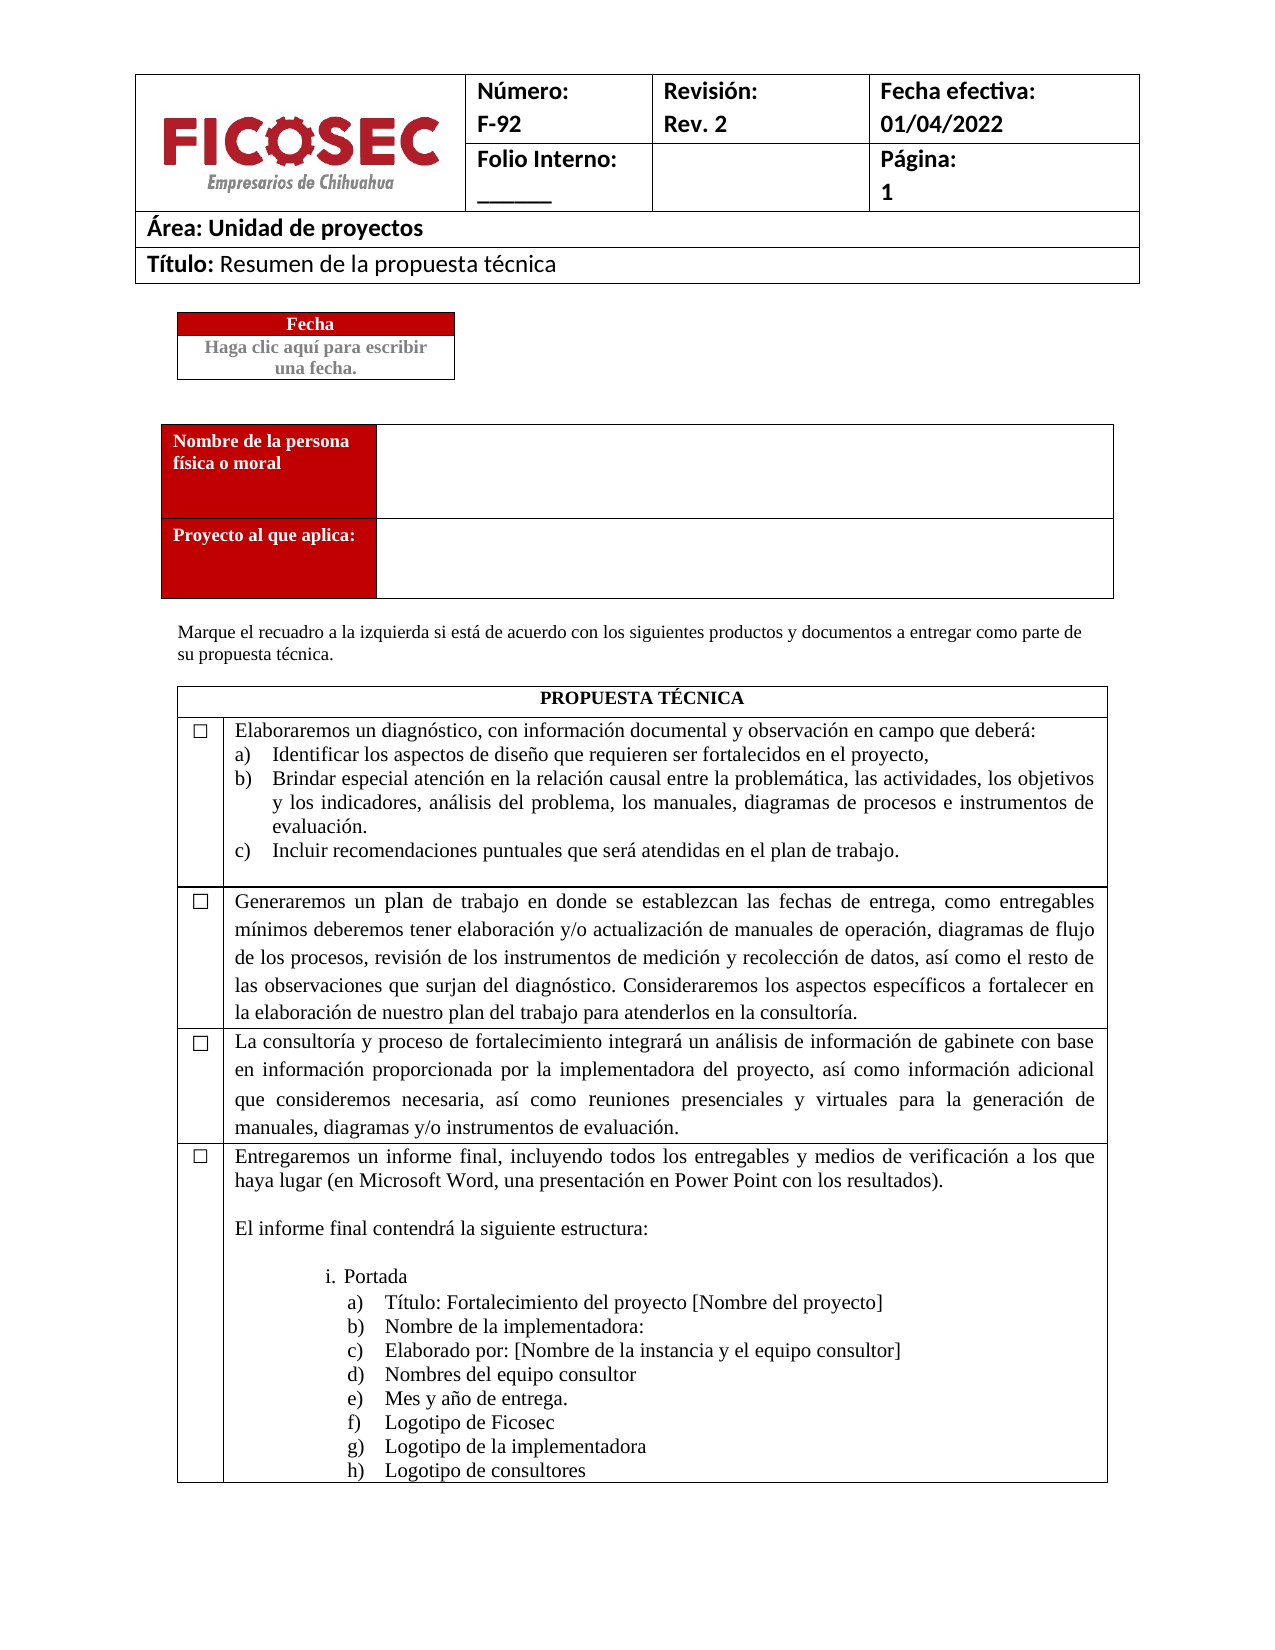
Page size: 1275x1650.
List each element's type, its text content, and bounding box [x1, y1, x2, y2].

table_cell [178, 718, 223, 886]
table_cell [178, 888, 223, 1028]
table_cell Elaboraremos un diagnóstico, con información documental y observación en campo que deberá: Identificar los aspectos de diseño que requieren ser fortalecidos en el proyecto, Brindar especial atención en la relación causal entre la problemática, las actividades, los objetivos y los indicadores, análisis del problema, los manuales, diagramas de procesos e instrumentos de evaluación. Incluir recomendaciones puntuales que será atendidas en el plan de trabajo. [224, 718, 1107, 886]
table_cell [377, 519, 1113, 598]
table_header Nombre de la persona física o moral [162, 425, 376, 518]
table_cell [178, 336, 454, 379]
table_cell [178, 1144, 223, 1482]
table_header Fecha [178, 313, 454, 335]
table_cell Generaremos un plan de trabajo en donde se establezcan las fechas de entrega, como entregables mínimos deberemos tener elaboración y/o actualización de manuales de operación, diagramas de flujo de los procesos, revisión de los instrumentos de medición y recolección de datos, así como el resto de las observaciones que surjan del diagnóstico. Consideraremos los aspectos específicos a fortalecer en la elaboración de nuestro plan del trabajo para atenderlos en la consultoría. [224, 888, 1107, 1028]
table_header PROPUESTA TÉCNICA [178, 687, 1107, 717]
picture [147, 108, 450, 196]
table_header [377, 425, 1113, 518]
table_cell [178, 1029, 223, 1142]
text Marque el recuadro a la izquierda si está de acuerdo con los siguientes productos y documentos a entregar como parte de su propuesta técnica. [177, 621, 1098, 664]
table_cell La consultoría y proceso de fortalecimiento integrará un análisis de información de gabinete con base en información proporcionada por la implementadora del proyecto, así como información adicional que consideremos necesaria, así como reuniones presenciales y virtuales para la generación de manuales, diagramas y/o instrumentos de evaluación. [224, 1029, 1107, 1142]
table_cell Proyecto al que aplica: [162, 519, 376, 598]
